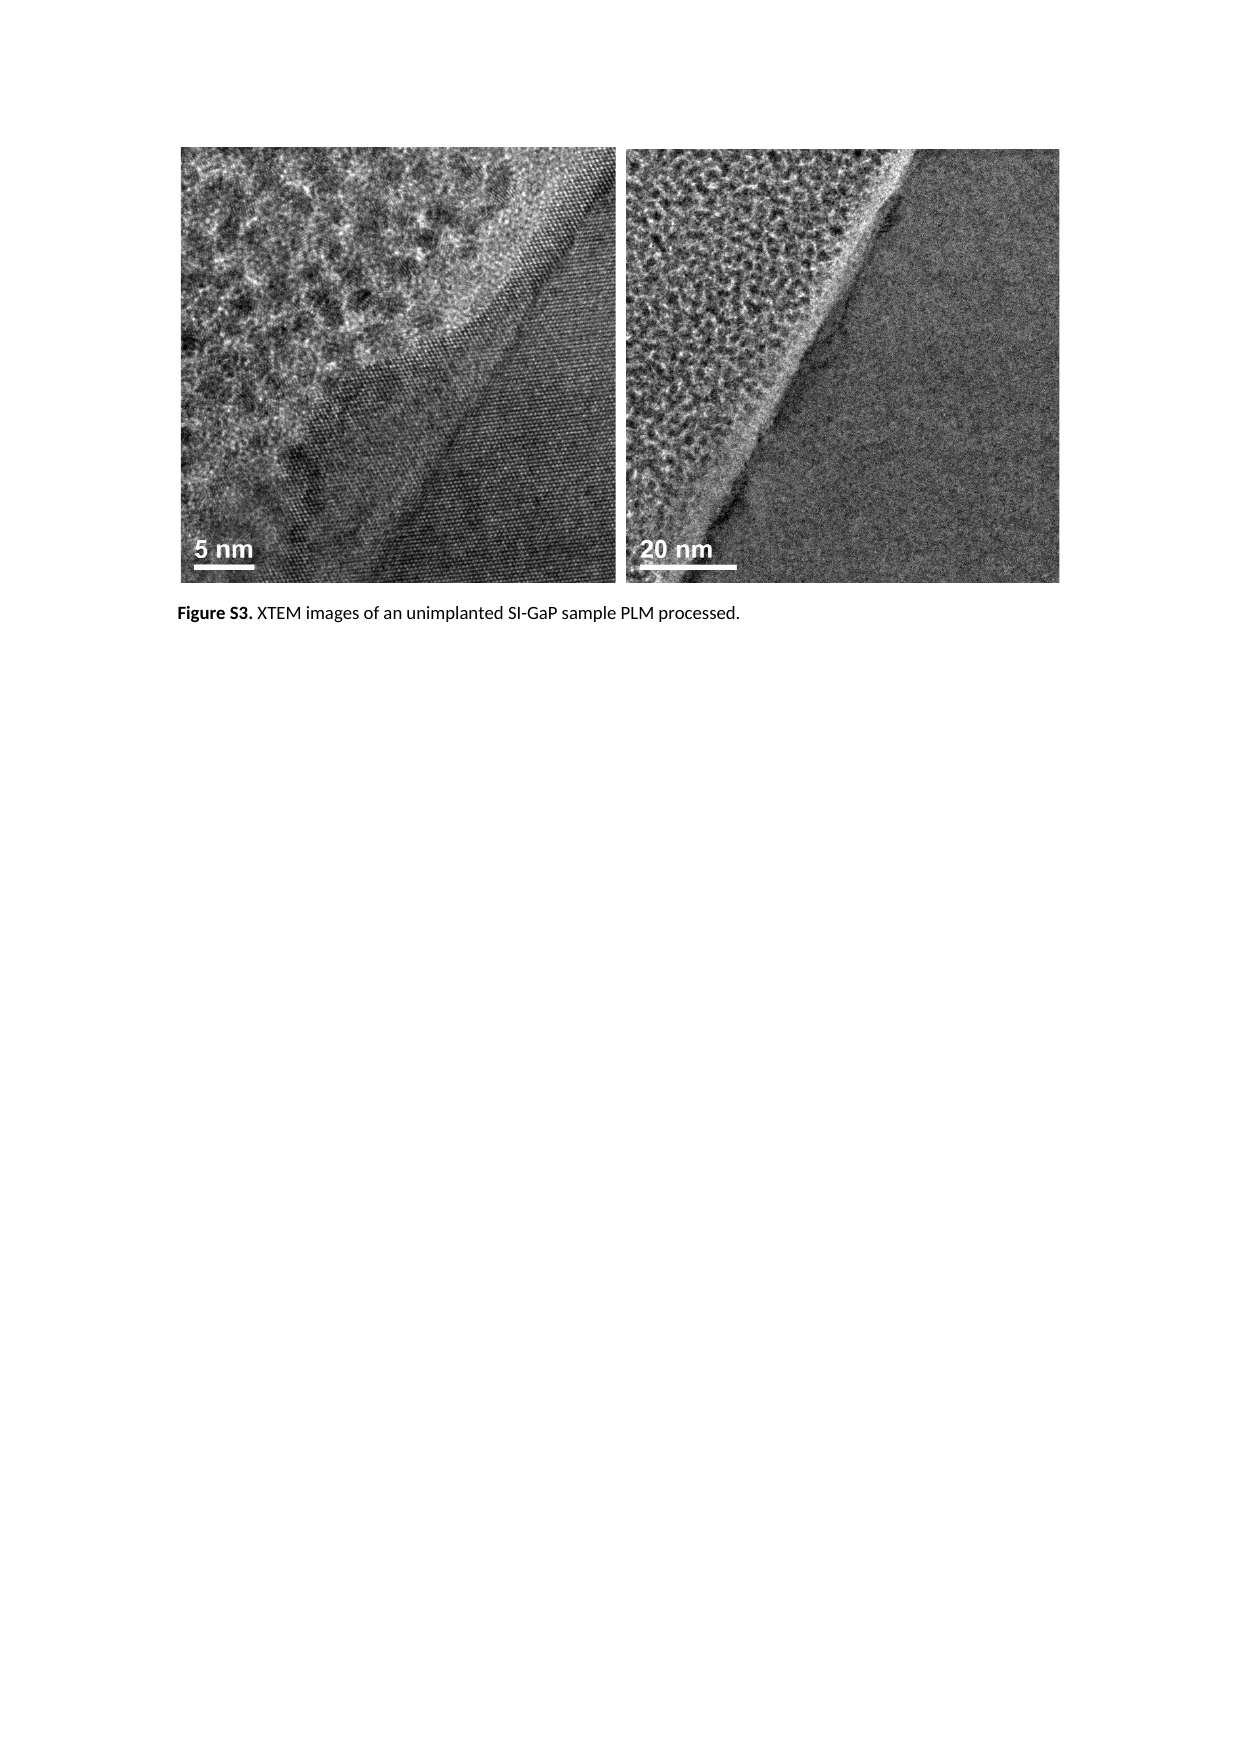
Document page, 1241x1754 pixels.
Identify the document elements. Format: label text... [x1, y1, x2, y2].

text Figure S3. XTEM images of an unimplanted SI-GaP sample PLM processed. [177, 601, 1063, 624]
picture [626, 149, 1060, 583]
picture [180, 147, 616, 583]
